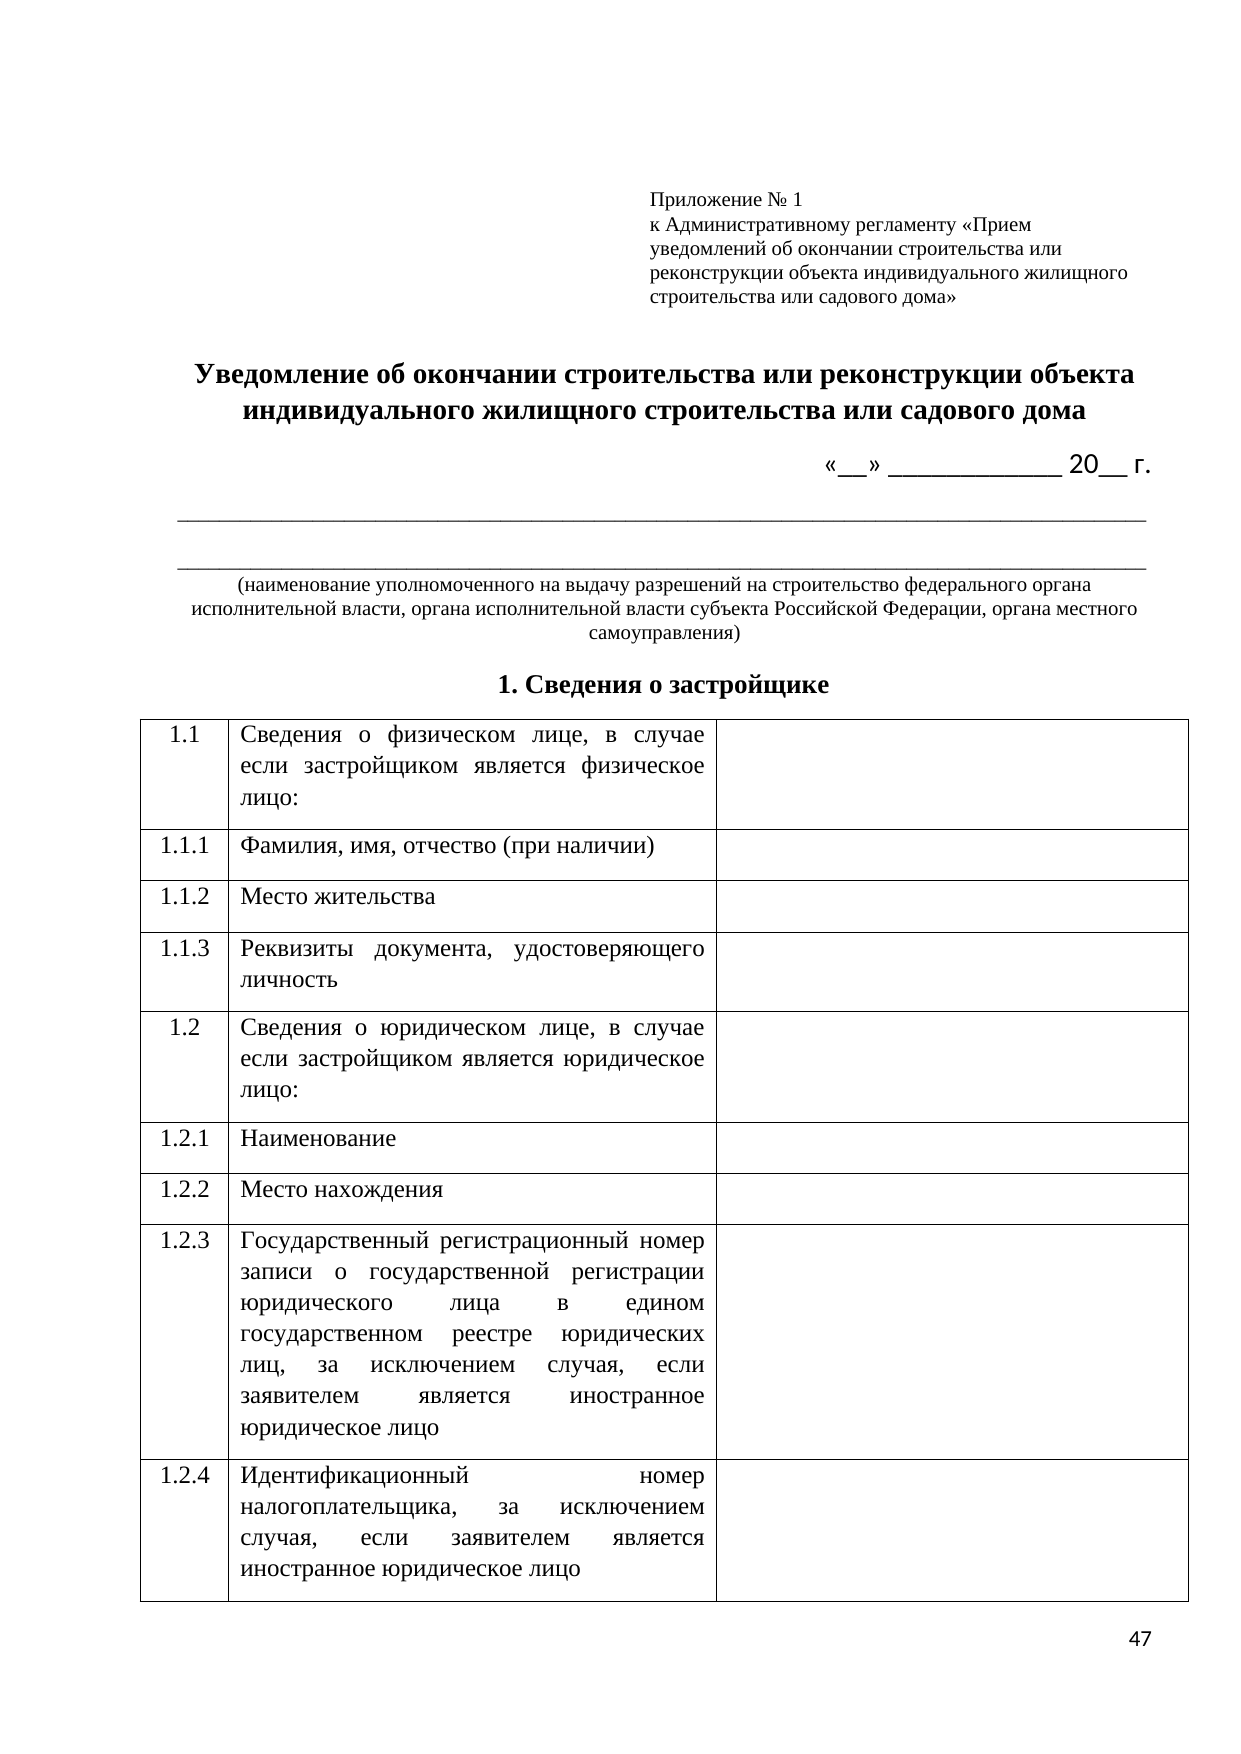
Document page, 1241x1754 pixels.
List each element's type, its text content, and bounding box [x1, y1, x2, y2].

text 1. Сведения о застройщике [177, 668, 1149, 699]
table_cell Фамилия, имя, отчество (при наличии) [229, 830, 716, 880]
table_cell 1.2.1 [141, 1123, 228, 1173]
text _____________________________________________________________________________________________ [177, 500, 1152, 524]
table_cell [717, 1123, 1188, 1173]
text к Административному регламенту « [649, 211, 1152, 308]
table_cell Наименование [229, 1123, 716, 1173]
table_cell [717, 830, 1188, 880]
table_cell Реквизиты документа, удостоверяющего личность [229, 933, 716, 1011]
table_cell Государственный регистрационный номер записи о государственной регистрации юридического лица в едином государственном реестре юридических лиц, за исключением случая, если заявителем является иностранное юридическое лицо [229, 1225, 716, 1459]
table_header 1.1 [141, 720, 228, 829]
table_cell [717, 881, 1188, 932]
text _____________________________________________________________________________________________ [177, 524, 1152, 572]
table_cell 1.1.1 [141, 830, 228, 880]
table_cell [717, 1174, 1188, 1224]
table_cell [717, 1225, 1188, 1459]
table_cell 1.2.3 [141, 1225, 228, 1459]
table_cell 1.1.2 [141, 881, 228, 932]
table_cell [717, 933, 1188, 1011]
table_header [717, 720, 1188, 829]
table_cell [717, 1012, 1188, 1122]
table_cell Сведения о юридическом лице, в случае если застройщиком является юридическое лицо: [229, 1012, 716, 1122]
text (наименование уполномоченного на выдачу разрешений на строительство федерального органа исполнительной власти, органа исполнительной власти субъекта Российской Федерации, органа местного самоуправления) [177, 572, 1152, 644]
table_cell 1.2.2 [141, 1174, 228, 1224]
table_cell Место нахождения [229, 1174, 716, 1224]
table_cell [717, 1460, 1188, 1601]
text Уведомление об окончании строительства или реконструкции объекта индивидуального жилищного строительства или садового дома [177, 356, 1152, 426]
table_cell 1.1.3 [141, 933, 228, 1011]
table_header Сведения о физическом лице, в случае если застройщиком является физическое лицо: [229, 720, 716, 829]
table_cell Место жительства [229, 881, 716, 932]
text Приложение № 1 [649, 187, 1152, 211]
table_cell Идентификационный номер налогоплательщика, за исключением случая, если заявителем является иностранное юридическое лицо [229, 1460, 716, 1601]
table_cell 1.2.4 [141, 1460, 228, 1601]
text «__» ____________ 20__ г. [177, 445, 1152, 480]
table_cell 1.2 [141, 1012, 228, 1122]
